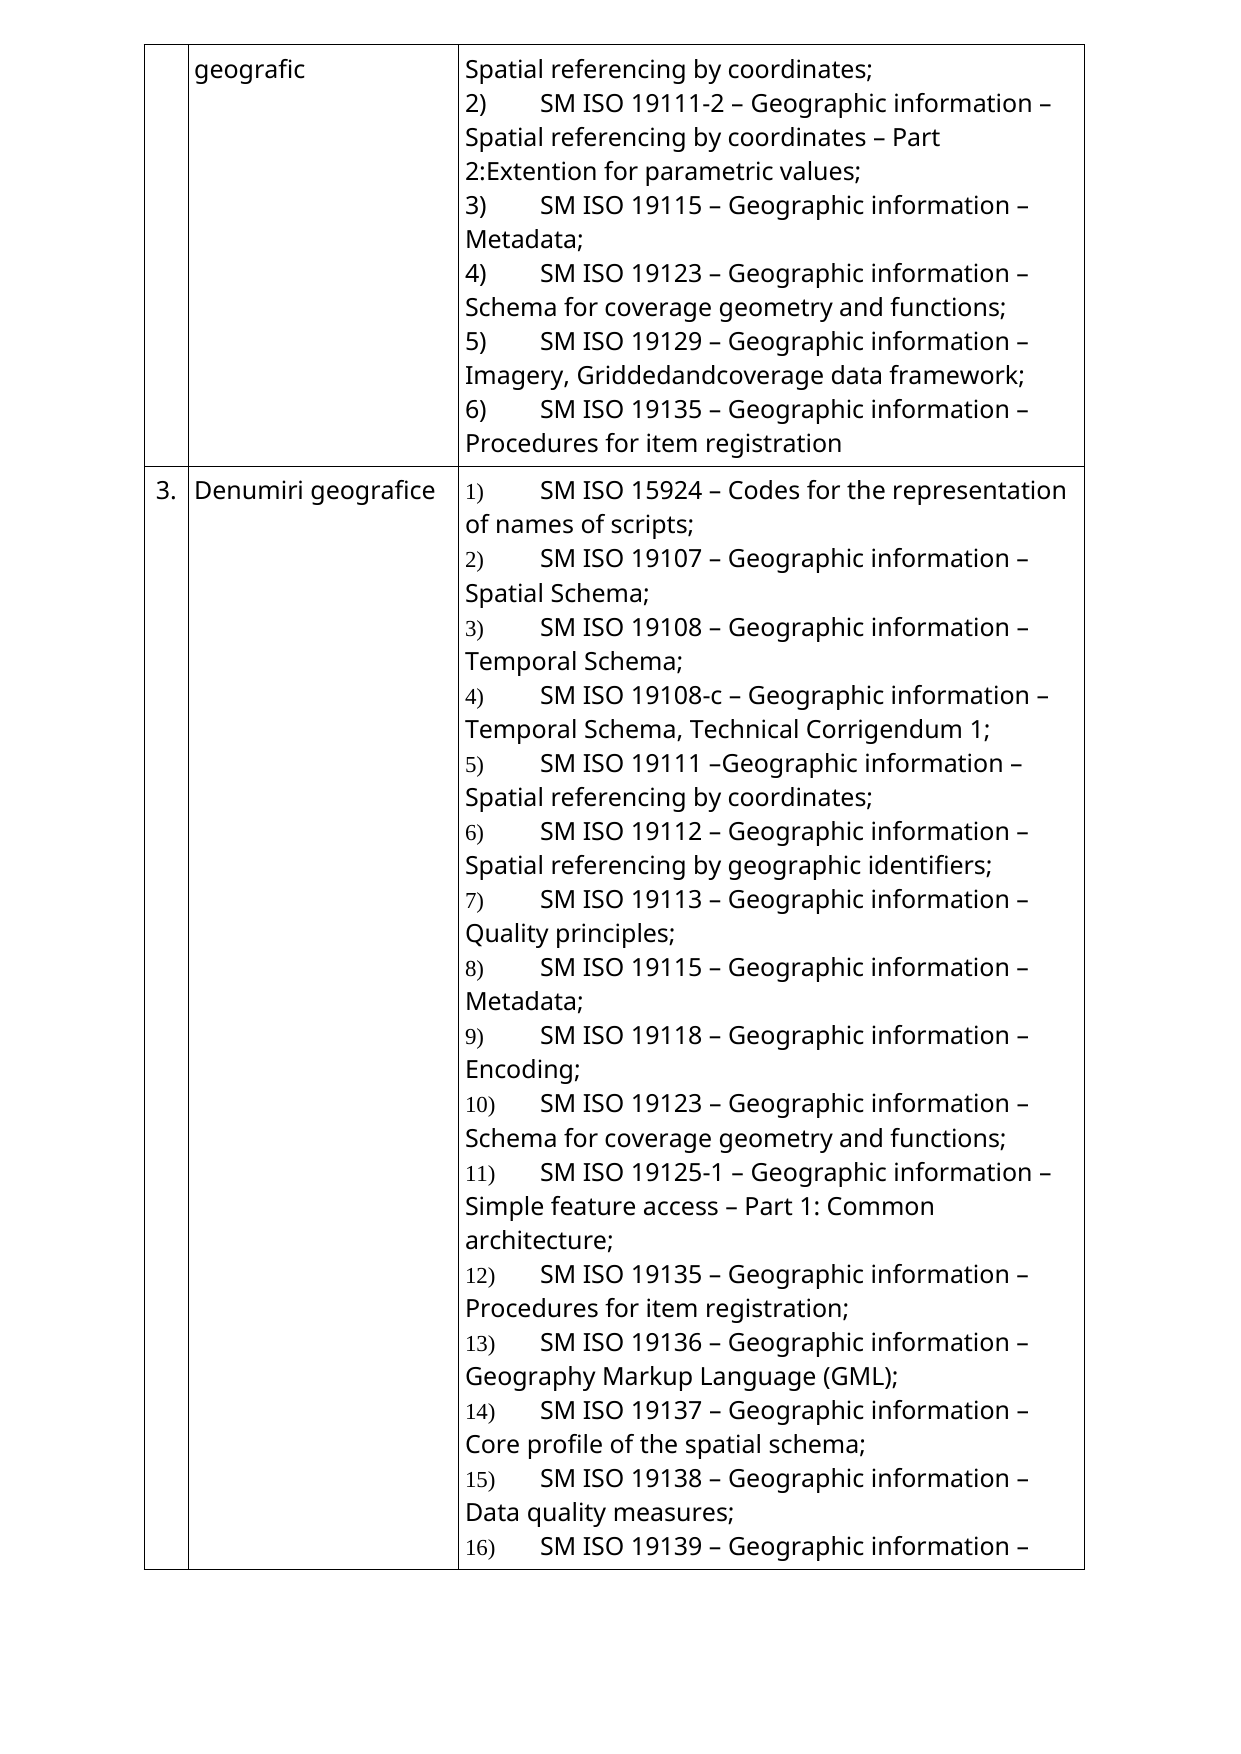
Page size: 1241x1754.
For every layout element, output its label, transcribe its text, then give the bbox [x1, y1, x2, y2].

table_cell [189, 45, 458, 466]
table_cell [459, 45, 1084, 466]
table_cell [459, 467, 1084, 1569]
table_cell 2. [145, 45, 188, 466]
table_cell Denumiri geografice [189, 467, 458, 1569]
table_cell 3. [145, 467, 188, 1569]
